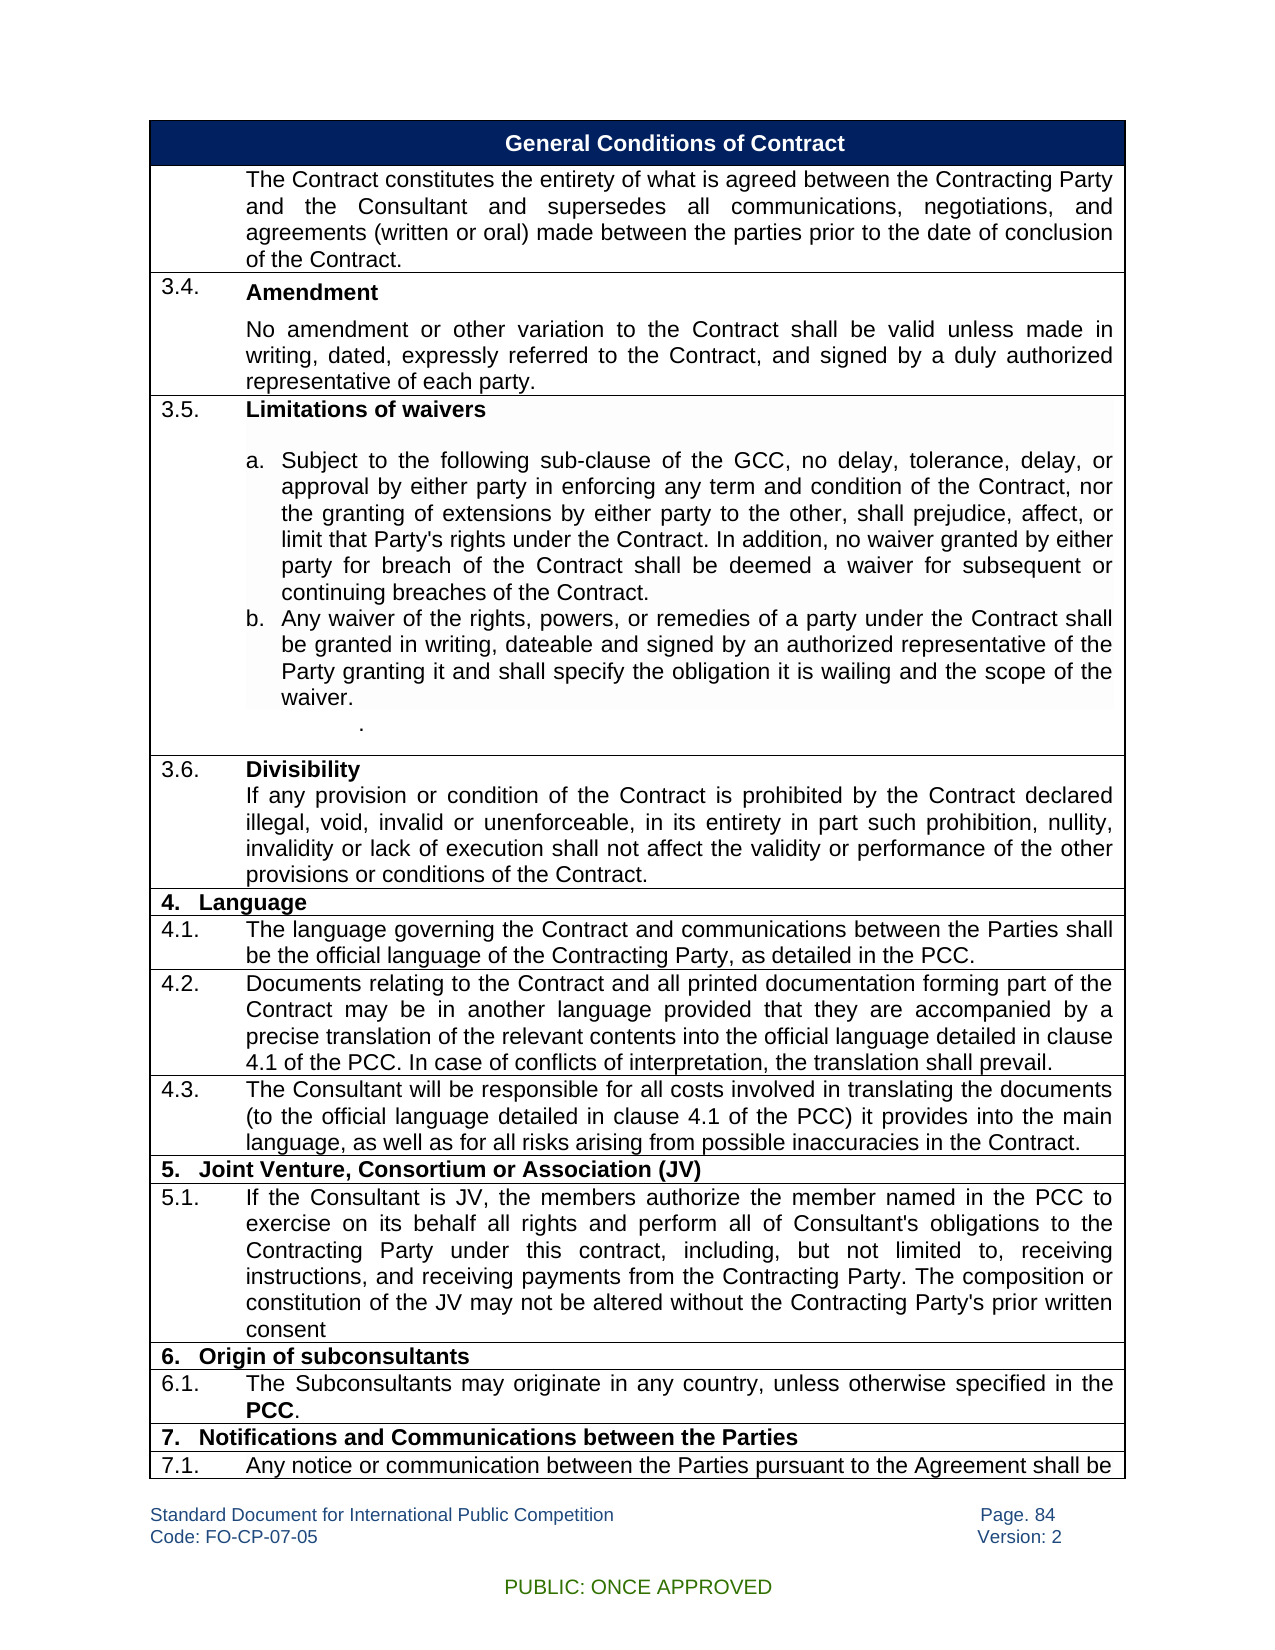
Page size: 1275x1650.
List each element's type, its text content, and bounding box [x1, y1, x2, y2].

table_cell The Subconsultants may originate in any country, unless otherwise specified in the PCC. [234, 1370, 1124, 1423]
table_cell [151, 916, 234, 969]
table_cell Documents relating to the Contract and all printed documentation forming part of the Contract may be in another language provided that they are accompanied by a precise translation of the relevant contents into the official language detailed in clause 4.1 of the PCC. In case of conflicts of interpretation, the translation shall prevail. [234, 970, 1124, 1075]
table_cell Divisibility If any provision or condition of the Contract is prohibited by the Contract declared illegal, void, invalid or unenforceable, in its entirety in part such prohibition, nullity, invalidity or lack of execution shall not affect the validity or performance of the other provisions or conditions of the Contract. [234, 756, 1124, 888]
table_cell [234, 166, 1124, 272]
table_cell Amendment No amendment or other variation to the Contract shall be valid unless made in writing, dated, expressly referred to the Contract, and signed by a duly authorized representative of each party. [234, 273, 1124, 395]
table_cell [151, 970, 234, 1075]
table_cell If the Consultant is JV, the members authorize the member named in the PCC to exercise on its behalf all rights and perform all of Consultant's obligations to the Contracting Party under this contract, including, but not limited to, receiving instructions, and receiving payments from the Contracting Party. The composition or constitution of the JV may not be altered without the Contracting Party's prior written consent [234, 1184, 1124, 1342]
table_cell Joint Venture, Consortium or Association (JV) [151, 1156, 1124, 1183]
table_cell The Consultant will be responsible for all costs involved in translating the documents (to the official language detailed in clause 4.1 of the PCC) it provides into the main language, as well as for all risks arising from possible inaccuracies in the Contract. [234, 1076, 1124, 1155]
table_cell [151, 1370, 234, 1423]
table_cell [151, 166, 234, 272]
table_header General Conditions of Contract [151, 121, 1124, 165]
table_cell [151, 273, 234, 395]
table_cell Language [151, 889, 1124, 915]
table_cell Limitations of waivers Subject to the following sub-clause of the GCC, no delay, tolerance, delay, or approval by either party in enforcing any term and condition of the Contract, nor the granting of extensions by either party to the other, shall prejudice, affect, or limit that Party's rights under the Contract. In addition, no waiver granted by either party for breach of the Contract shall be deemed a waiver for subsequent or continuing breaches of the Contract. Any waiver of the rights, powers, or remedies of a party under the Contract shall be granted in writing, dateable and signed by an authorized representative of the Party granting it and shall specify the obligation it is wailing and the scope of the waiver. . [234, 396, 1124, 755]
table_cell [151, 1452, 234, 1478]
table_cell [151, 1184, 234, 1342]
table_cell Origin of subconsultants [151, 1343, 1124, 1369]
table_cell The language governing the Contract and communications between the Parties shall be the official language of the Contracting Party, as detailed in the PCC. [234, 916, 1124, 969]
table_cell [151, 396, 234, 755]
table_cell [151, 756, 234, 888]
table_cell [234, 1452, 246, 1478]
table_cell [151, 1076, 234, 1155]
table_cell Notifications and Communications between the Parties [151, 1424, 1124, 1451]
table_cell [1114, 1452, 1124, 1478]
